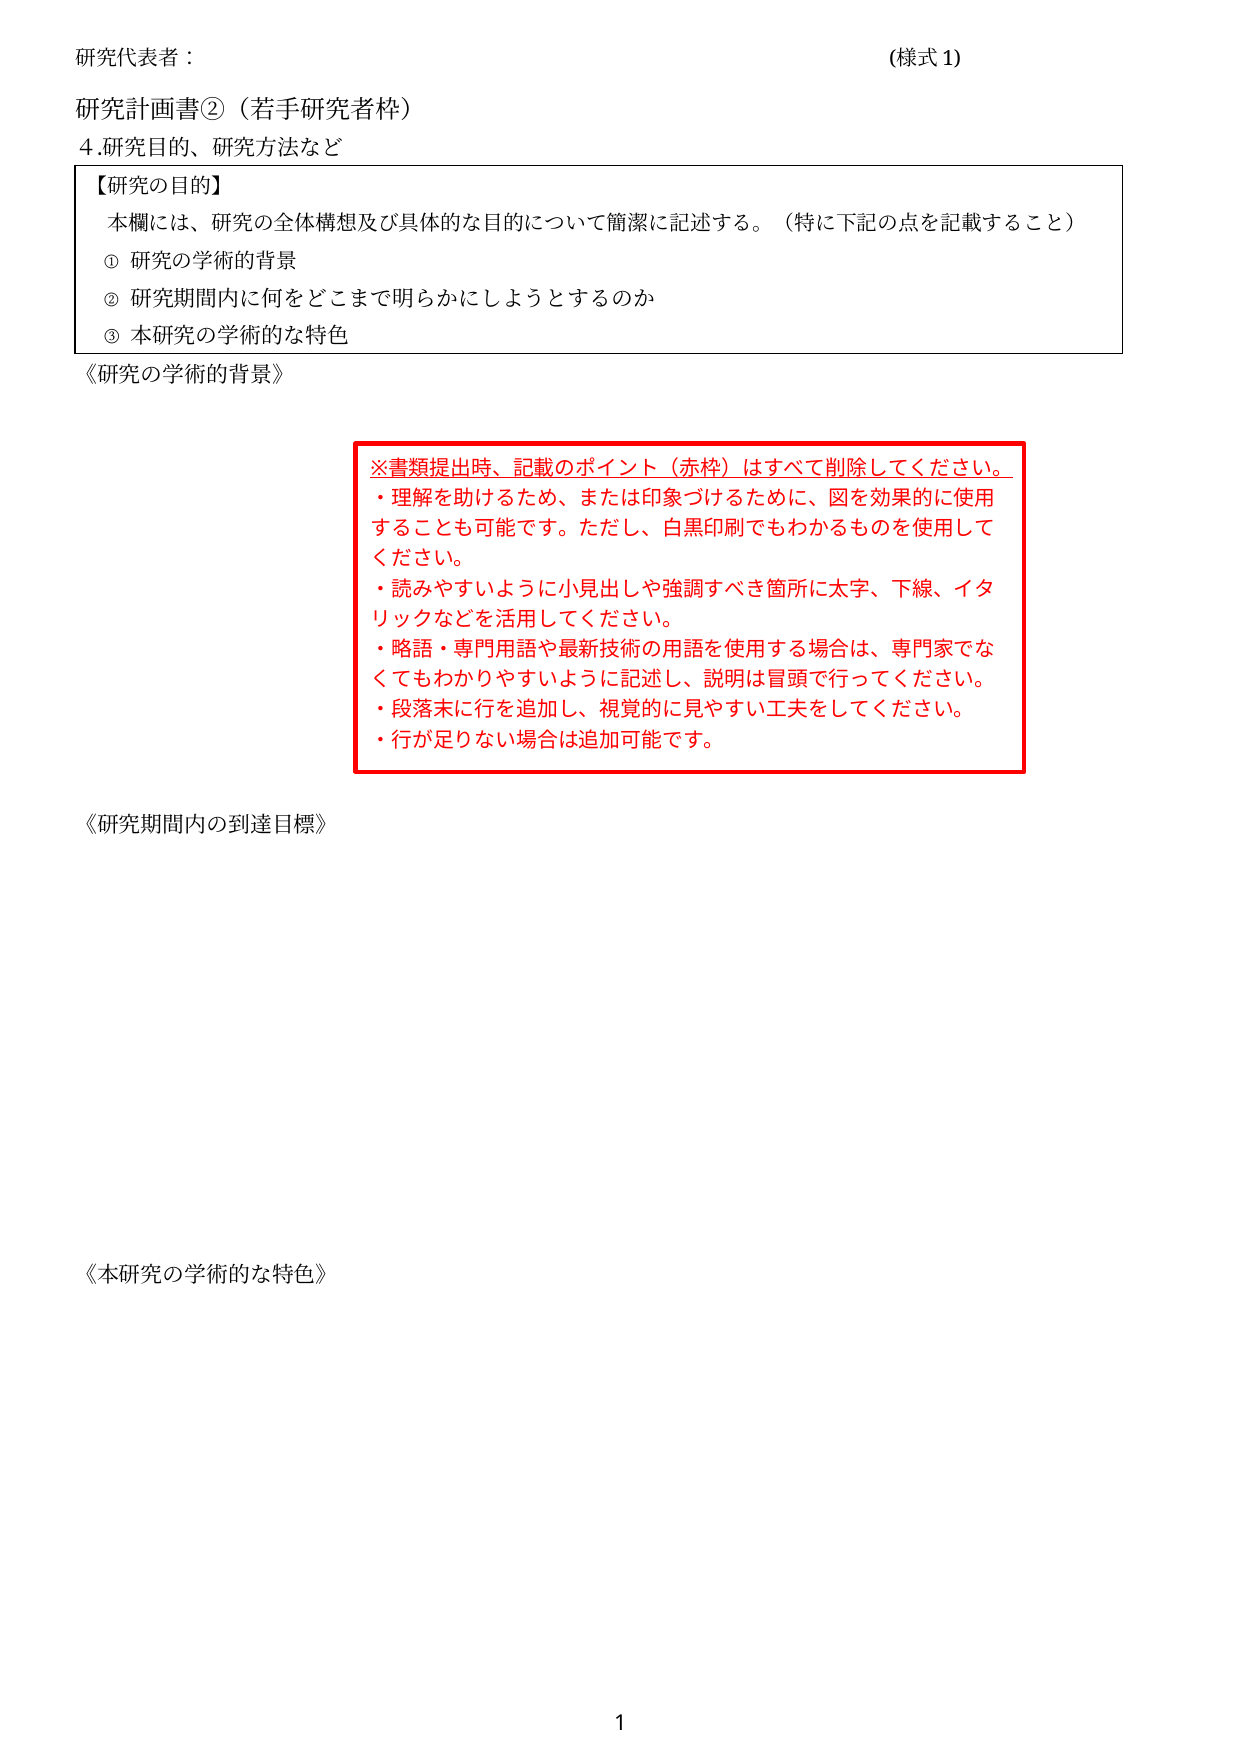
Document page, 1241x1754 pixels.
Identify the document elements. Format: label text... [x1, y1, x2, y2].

table_header 【研究の目的】 本欄には、研究の全体構想及び具体的な目的について簡潔に記述する。（特に下記の点を記載すること） 研究の学術的背景 研究期間内に何をどこまで明らかにしようとするのか 本研究の学術的な特色 [76, 166, 1122, 353]
text 《研究の学術的背景》 [75, 354, 1165, 392]
text 《研究期間内の到達目標》 [75, 804, 1165, 842]
text ４.研究目的、研究方法など [75, 127, 1165, 164]
text 研究計画書②（若手研究者枠） [75, 89, 1165, 127]
text 《本研究の学術的な特色》 [75, 1254, 1165, 1292]
